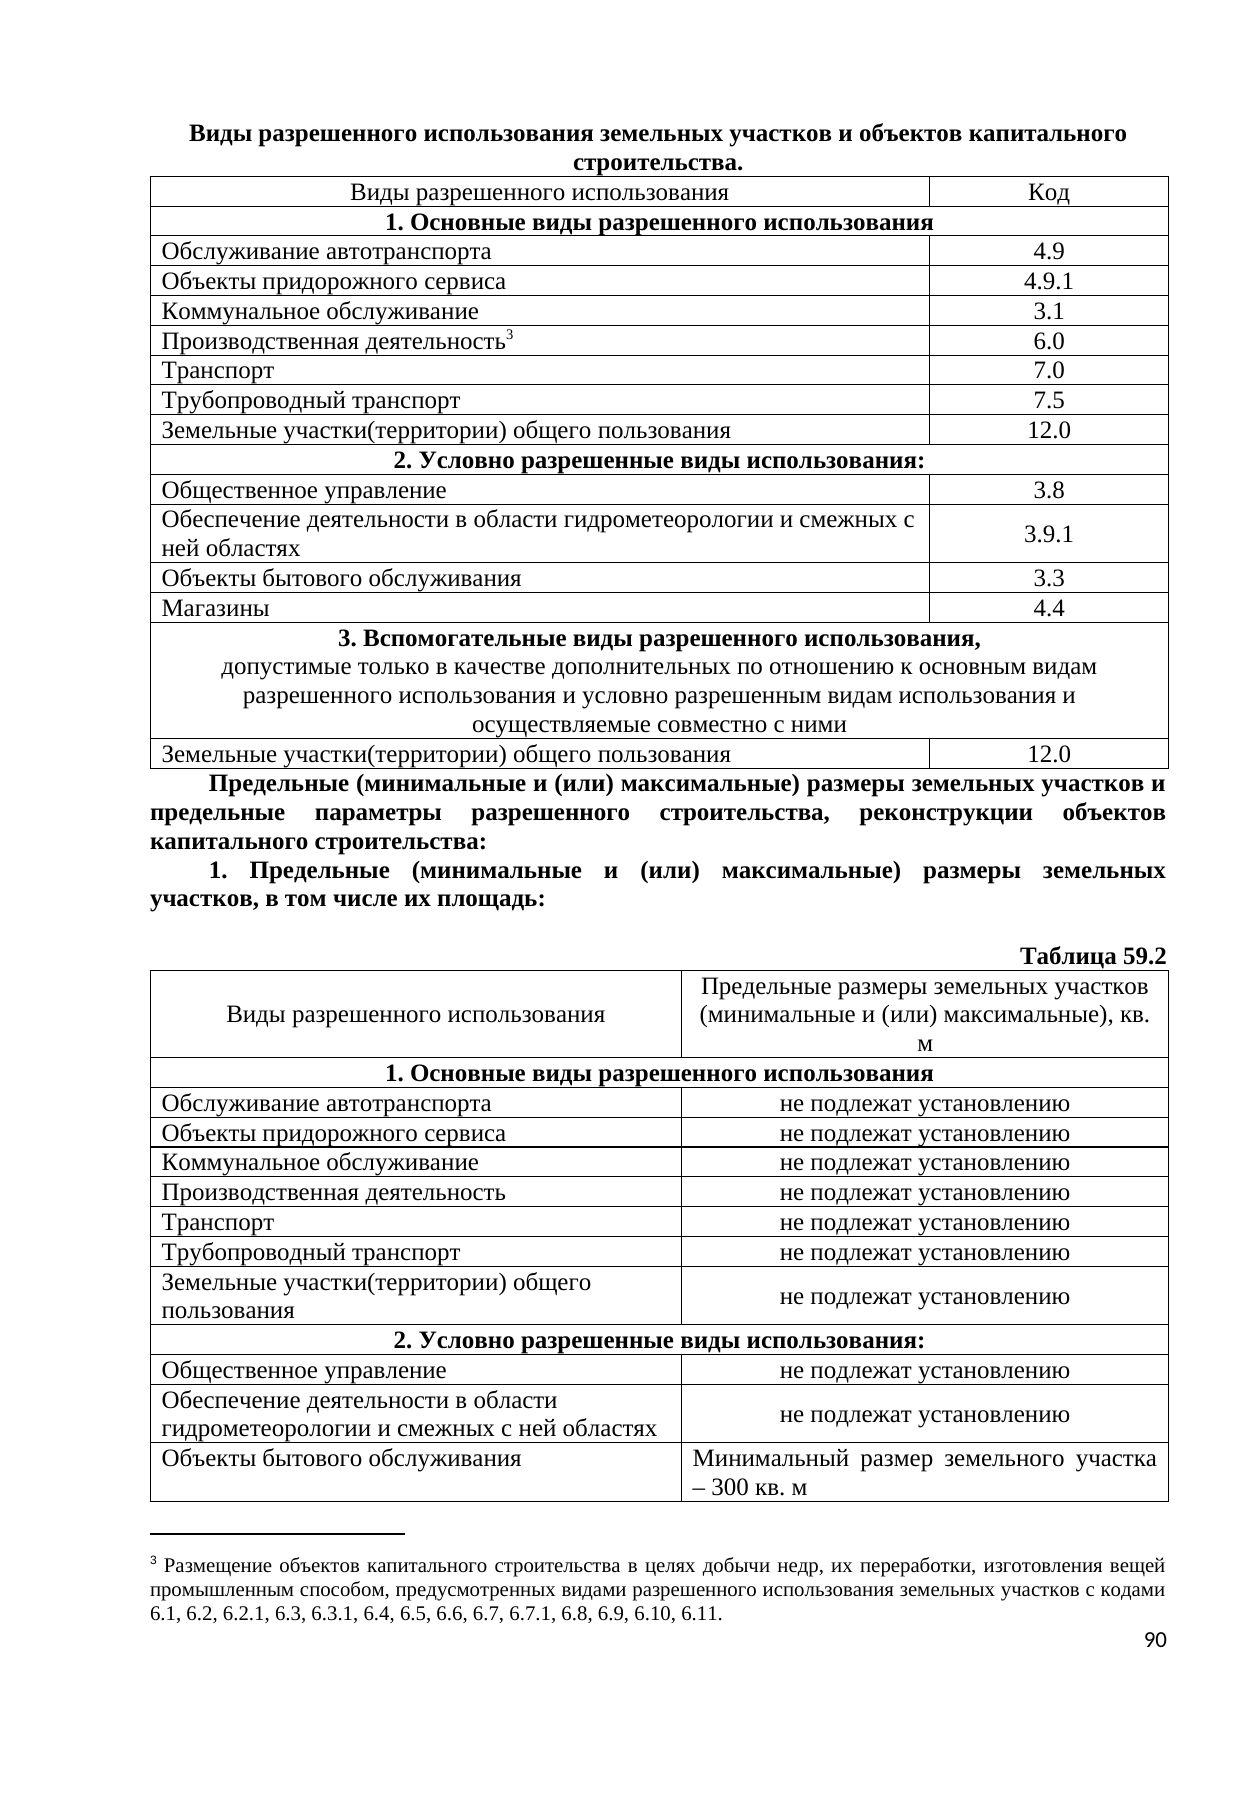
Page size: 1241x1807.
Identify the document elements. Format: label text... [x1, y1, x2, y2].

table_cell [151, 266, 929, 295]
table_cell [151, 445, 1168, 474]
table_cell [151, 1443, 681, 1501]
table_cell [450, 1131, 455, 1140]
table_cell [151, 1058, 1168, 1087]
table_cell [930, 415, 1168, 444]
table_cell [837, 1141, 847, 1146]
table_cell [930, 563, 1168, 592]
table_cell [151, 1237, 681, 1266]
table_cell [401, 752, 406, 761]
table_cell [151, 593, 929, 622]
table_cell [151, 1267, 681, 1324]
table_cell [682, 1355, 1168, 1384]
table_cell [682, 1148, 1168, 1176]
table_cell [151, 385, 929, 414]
text 1. Предельные (минимальные и (или) максимальные) размеры земельных участков, в том числе их площадь: [150, 855, 1167, 912]
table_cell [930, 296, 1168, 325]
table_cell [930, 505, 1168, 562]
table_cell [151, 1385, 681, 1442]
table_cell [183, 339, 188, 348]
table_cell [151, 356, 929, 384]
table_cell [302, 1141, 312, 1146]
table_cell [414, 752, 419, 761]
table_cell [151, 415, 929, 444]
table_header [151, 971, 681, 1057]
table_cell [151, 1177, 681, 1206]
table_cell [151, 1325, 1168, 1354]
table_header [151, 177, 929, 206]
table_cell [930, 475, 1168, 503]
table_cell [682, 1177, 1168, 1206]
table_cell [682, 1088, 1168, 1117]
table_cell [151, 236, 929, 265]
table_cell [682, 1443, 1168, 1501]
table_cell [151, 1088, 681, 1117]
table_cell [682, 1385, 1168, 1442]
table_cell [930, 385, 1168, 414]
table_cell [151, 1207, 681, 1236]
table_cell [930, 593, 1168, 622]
text Таблица 59.2 [150, 941, 1167, 970]
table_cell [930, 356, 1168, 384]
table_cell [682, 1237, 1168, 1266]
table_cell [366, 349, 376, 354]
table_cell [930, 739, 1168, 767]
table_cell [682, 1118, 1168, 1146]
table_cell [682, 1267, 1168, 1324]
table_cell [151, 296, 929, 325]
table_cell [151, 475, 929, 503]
text Предельные (минимальные и (или) максимальные) размеры земельных участков и предельные параметры разрешенного строительства, реконструкции объектов капитального строительства: [150, 769, 1167, 855]
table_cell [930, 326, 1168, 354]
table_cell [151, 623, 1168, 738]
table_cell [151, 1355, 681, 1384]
text Виды разрешенного использования земельных участков и объектов капитального строительства. [150, 118, 1167, 176]
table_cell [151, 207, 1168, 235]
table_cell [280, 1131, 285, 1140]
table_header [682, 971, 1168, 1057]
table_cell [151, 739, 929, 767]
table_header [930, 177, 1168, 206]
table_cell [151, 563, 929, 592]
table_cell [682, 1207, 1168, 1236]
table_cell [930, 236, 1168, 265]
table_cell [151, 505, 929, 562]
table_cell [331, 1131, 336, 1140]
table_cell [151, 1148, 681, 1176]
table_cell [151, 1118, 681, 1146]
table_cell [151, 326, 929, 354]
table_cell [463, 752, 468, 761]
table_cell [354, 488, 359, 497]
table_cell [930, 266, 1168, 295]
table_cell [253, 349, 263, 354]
